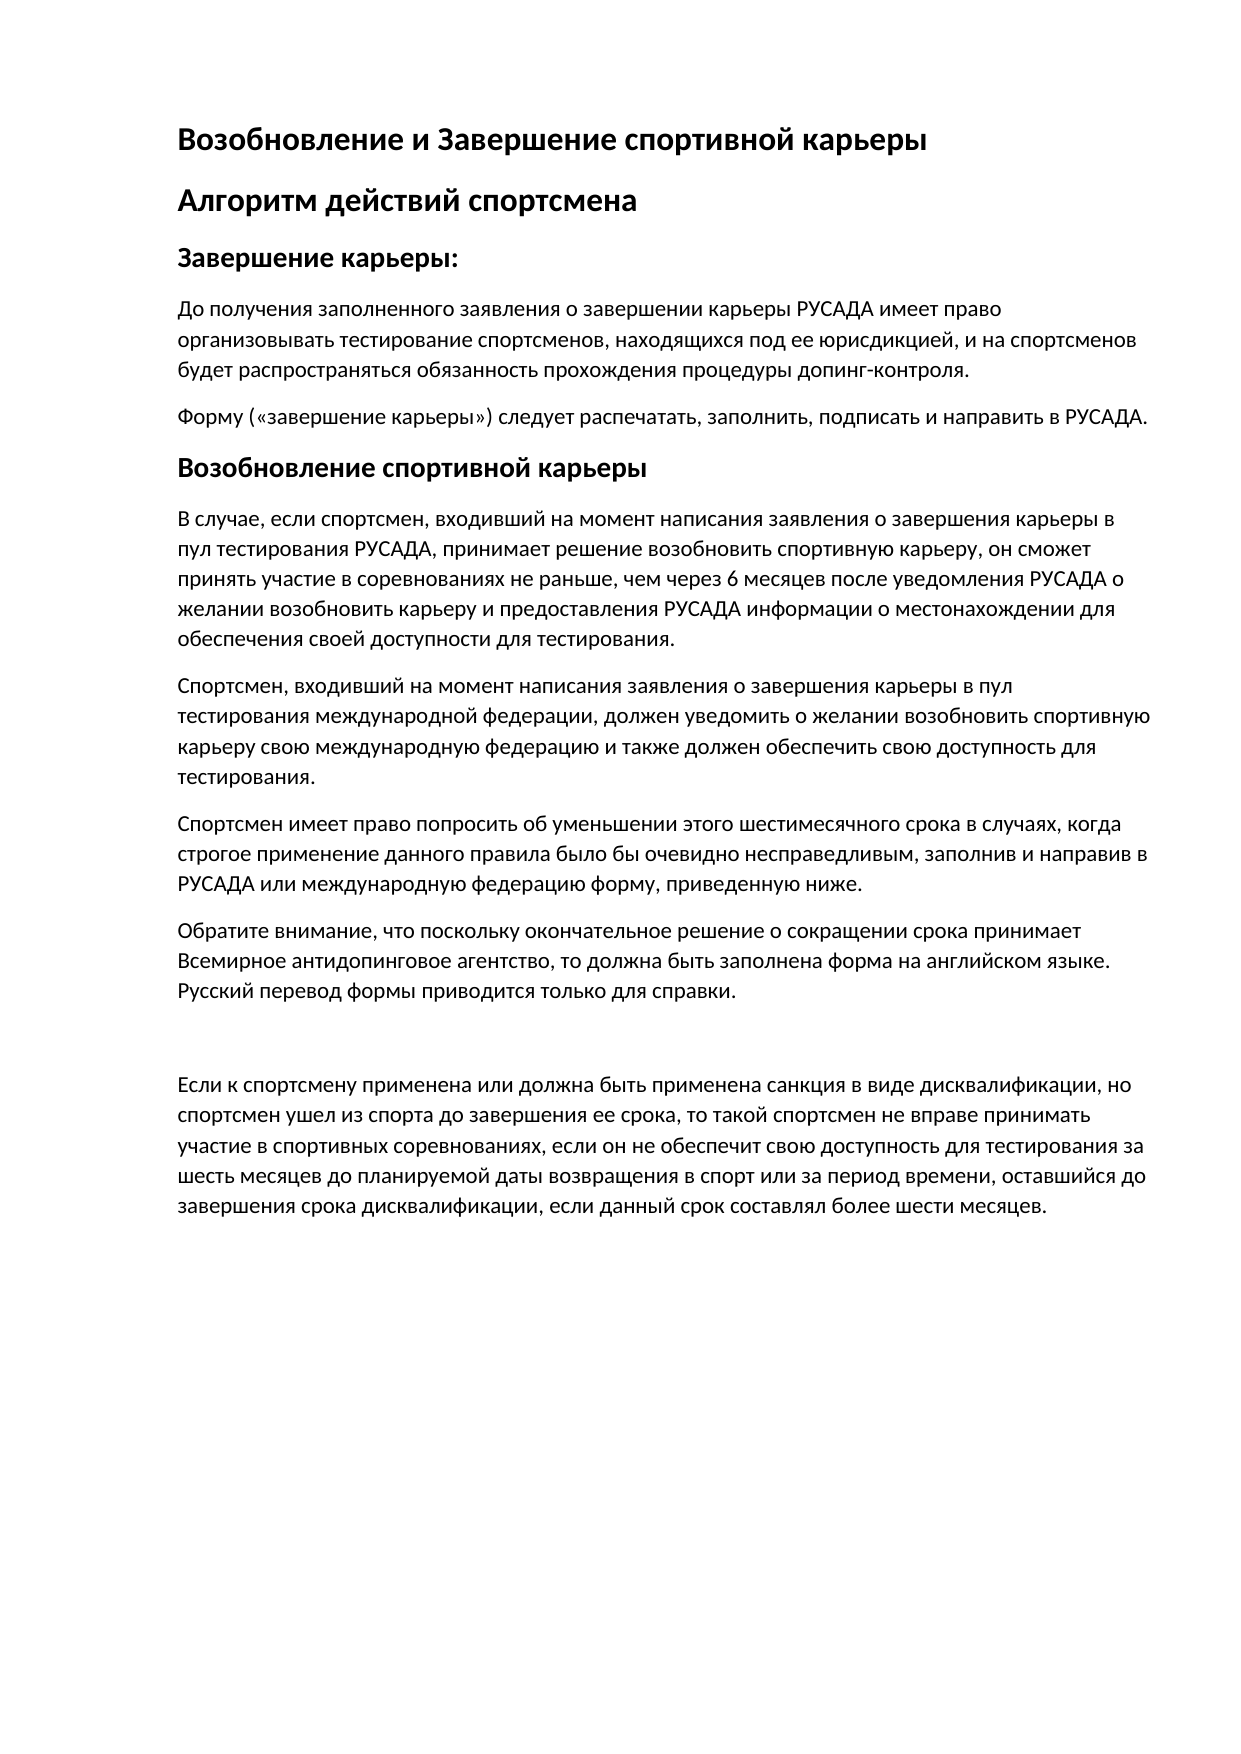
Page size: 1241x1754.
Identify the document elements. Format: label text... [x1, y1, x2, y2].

text В случае, если спортсмен, входивший на момент написания заявления о завершения карьеры в пул тестирования РУСАДА, принимает решение возобновить спортивную карьеру, он сможет принять участие в соревнованиях не раньше, чем через 6 месяцев после уведомления РУСАДА о желании возобновить карьеру и предоставления РУСАДА информации о местонахождении для обеспечения своей доступности для тестирования. [177, 504, 1152, 653]
text Завершение карьеры: [177, 239, 1152, 275]
text Возобновление спортивной карьеры [177, 449, 1152, 484]
text До получения заполненного заявления о завершении карьеры РУСАДА имеет право организовывать тестирование спортсменов, находящихся под ее юрисдикцией, и на спортсменов будет распространяться обязанность прохождения процедуры допинг-контроля. [177, 294, 1152, 383]
text Алгоритм действий спортсмена [177, 179, 1152, 219]
text Спортсмен имеет право попросить об уменьшении этого шестимесячного срока в случаях, когда строгое применение данного правила было бы очевидно несправедливым, заполнив и направив в РУСАДА или международную федерацию форму, приведенную ниже. [177, 809, 1152, 897]
text Если к спортсмену применена или должна быть применена санкция в виде дисквалификации, но спортсмен ушел из спорта до завершения ее срока, то такой спортсмен не вправе принимать участие в спортивных соревнованиях, если он не обеспечит свою доступность для тестирования за шесть месяцев до планируемой даты возвращения в спорт или за период времени, оставшийся до завершения срока дисквалификации, если данный срок составлял более шести месяцев. [177, 1070, 1152, 1219]
text Обратите внимание, что поскольку окончательное решение о сокращении срока принимает Всемирное антидопинговое агентство, то должна быть заполнена форма на английском языке. Русский перевод формы приводится только для справки. [177, 916, 1152, 1005]
text Спортсмен, входивший на момент написания заявления о завершения карьеры в пул тестирования международной федерации, должен уведомить о желании возобновить спортивную карьеру свою международную федерацию и также должен обеспечить свою доступность для тестирования. [177, 671, 1152, 790]
text Возобновление и Завершение спортивной карьеры [177, 118, 1152, 159]
text Форму («завершение карьеры») следует распечатать, заполнить, подписать и направить в РУСАДА. [177, 402, 1152, 430]
